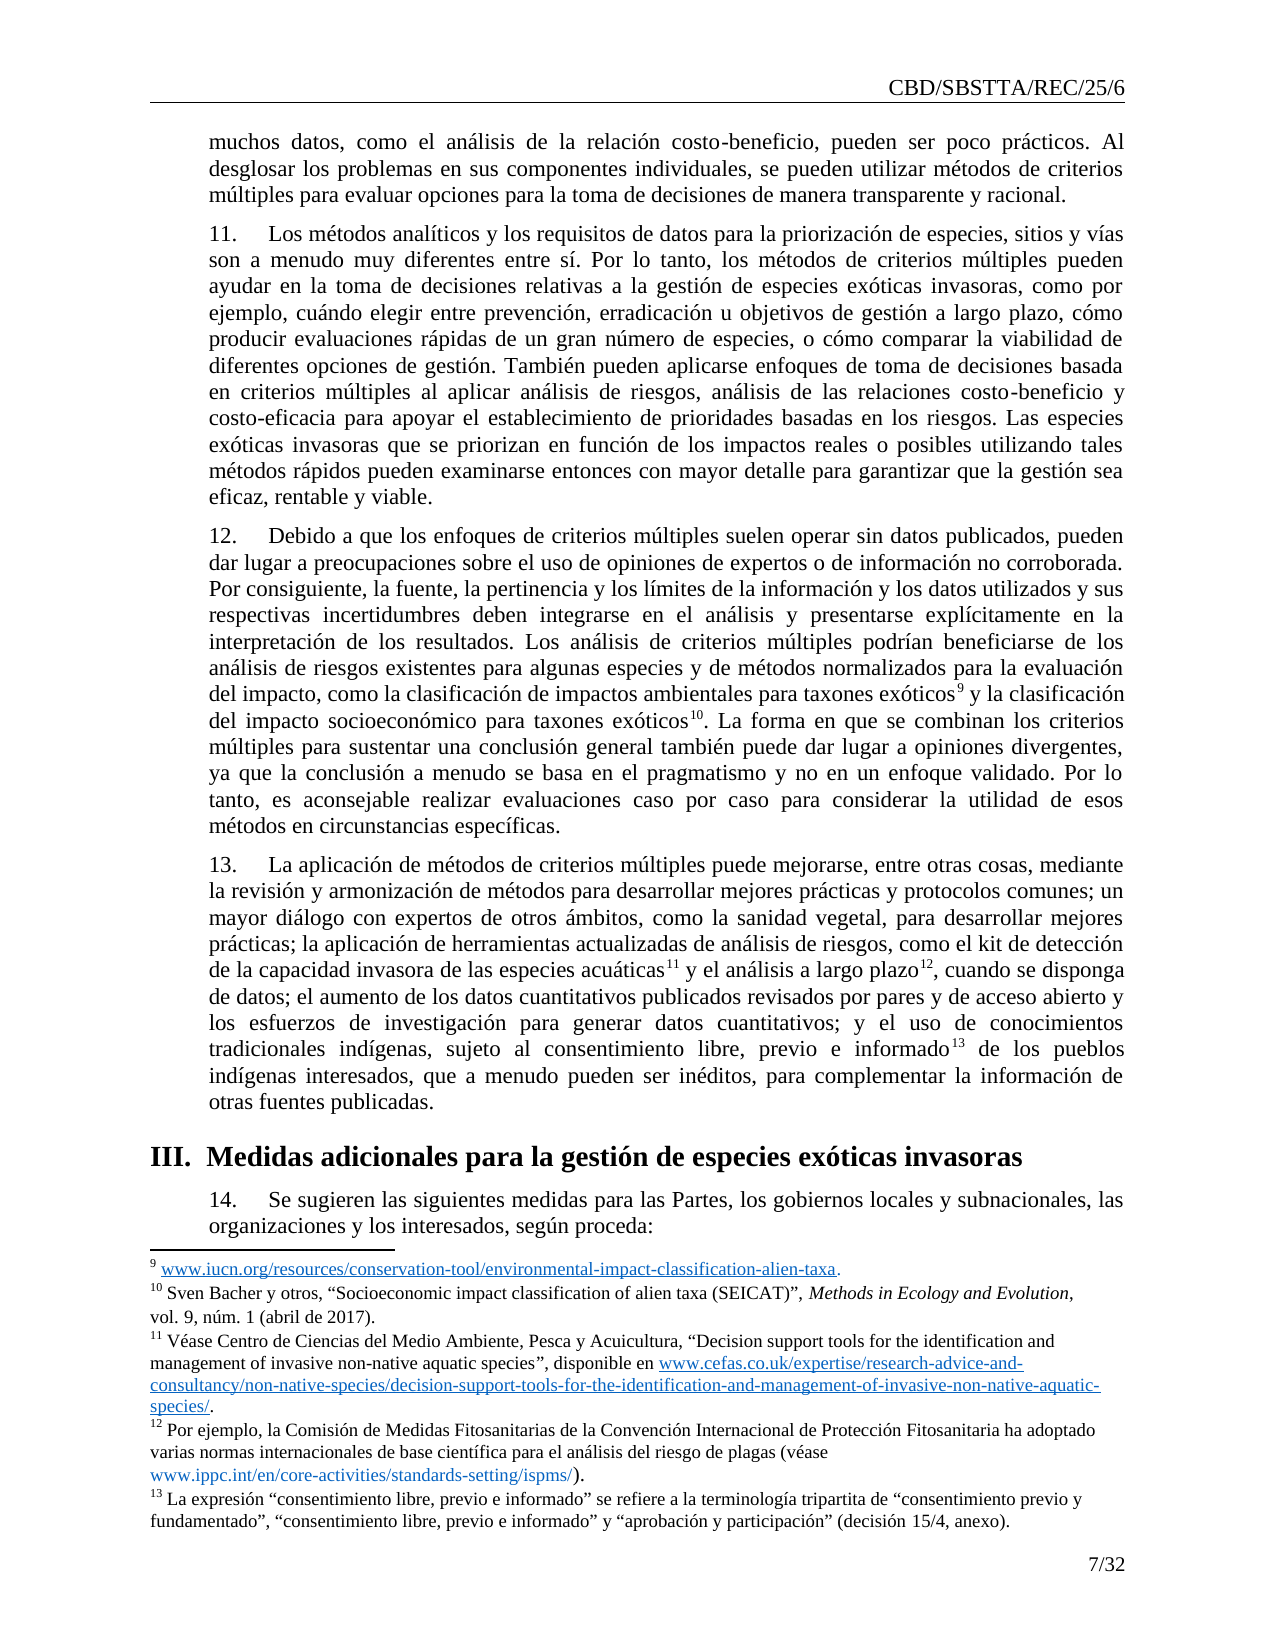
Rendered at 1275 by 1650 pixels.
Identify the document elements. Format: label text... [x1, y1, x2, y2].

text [208, 128, 1125, 207]
subtitle Medidas adicionales para la gestión de especies exóticas invasoras [150, 1139, 1125, 1173]
text Se sugieren las siguientes medidas para las Partes, los gobiernos locales y subnacionales, las organizaciones y los interesados, según proceda: [208, 1186, 1125, 1238]
text La aplicación de métodos de criterios múltiples puede mejorarse, entre otras cosas, mediante la revisión y armonización de métodos para desarrollar mejores prácticas y protocolos comunes; un mayor diálogo con expertos de otros ámbitos, como la sanidad vegetal, para desarrollar mejores prácticas; la aplicación de herramientas actualizadas de análisis de riesgos, como el kit de detección de la capacidad invasora de las especies acuáticas y el análisis a largo plazo, cuando se disponga de datos; el aumento de los datos cuantitativos publicados revisados por pares y de acceso abierto y los esfuerzos de investigación para generar datos cuantitativos; y el uso de conocimientos tradicionales indígenas, sujeto al consentimiento libre, previo e informado de los pueblos indígenas interesados, que a menudo pueden ser inéditos, para complementar la información de otras fuentes publicadas. [208, 851, 1125, 1114]
text Debido a que los enfoques de criterios múltiples suelen operar sin datos publicados, pueden dar lugar a preocupaciones sobre el uso de opiniones de expertos o de información no corroborada. Por consiguiente, la fuente, la pertinencia y los límites de la información y los datos utilizados y sus respectivas incertidumbres deben integrarse en el análisis y presentarse explícitamente en la interpretación de los resultados. Los análisis de criterios múltiples podrían beneficiarse de los análisis de riesgos existentes para algunas especies y de métodos normalizados para la evaluación del impacto, como la clasificación de impactos ambientales para taxones exóticos y la clasificación del impacto socioeconómico para taxones exóticos. La forma en que se combinan los criterios múltiples para sustentar una conclusión general también puede dar lugar a opiniones divergentes, ya que la conclusión a menudo se basa en el pragmatismo y no en un enfoque validado. Por lo tanto, es aconsejable realizar evaluaciones caso por caso para considerar la utilidad de esos métodos en circunstancias específicas. [208, 522, 1125, 838]
text Los métodos analíticos y los requisitos de datos para la priorización de especies, sitios y vías son a menudo muy diferentes entre sí. Por lo tanto, los métodos de criterios múltiples pueden ayudar en la toma de decisiones relativas a la gestión de especies exóticas invasoras, como por ejemplo, cuándo elegir entre prevención, erradicación u objetivos de gestión a largo plazo, cómo producir evaluaciones rápidas de un gran número de especies, o cómo comparar la viabilidad de diferentes opciones de gestión. También pueden aplicarse enfoques de toma de decisiones basada en criterios múltiples al aplicar análisis de riesgos, análisis de las relaciones costo-beneficio y costo-eficacia para apoyar el establecimiento de prioridades basadas en los riesgos. Las especies exóticas invasoras que se priorizan en función de los impactos reales o posibles utilizando tales métodos rápidos pueden examinarse entonces con mayor detalle para garantizar que la gestión sea eficaz, rentable y viable. [208, 220, 1125, 510]
